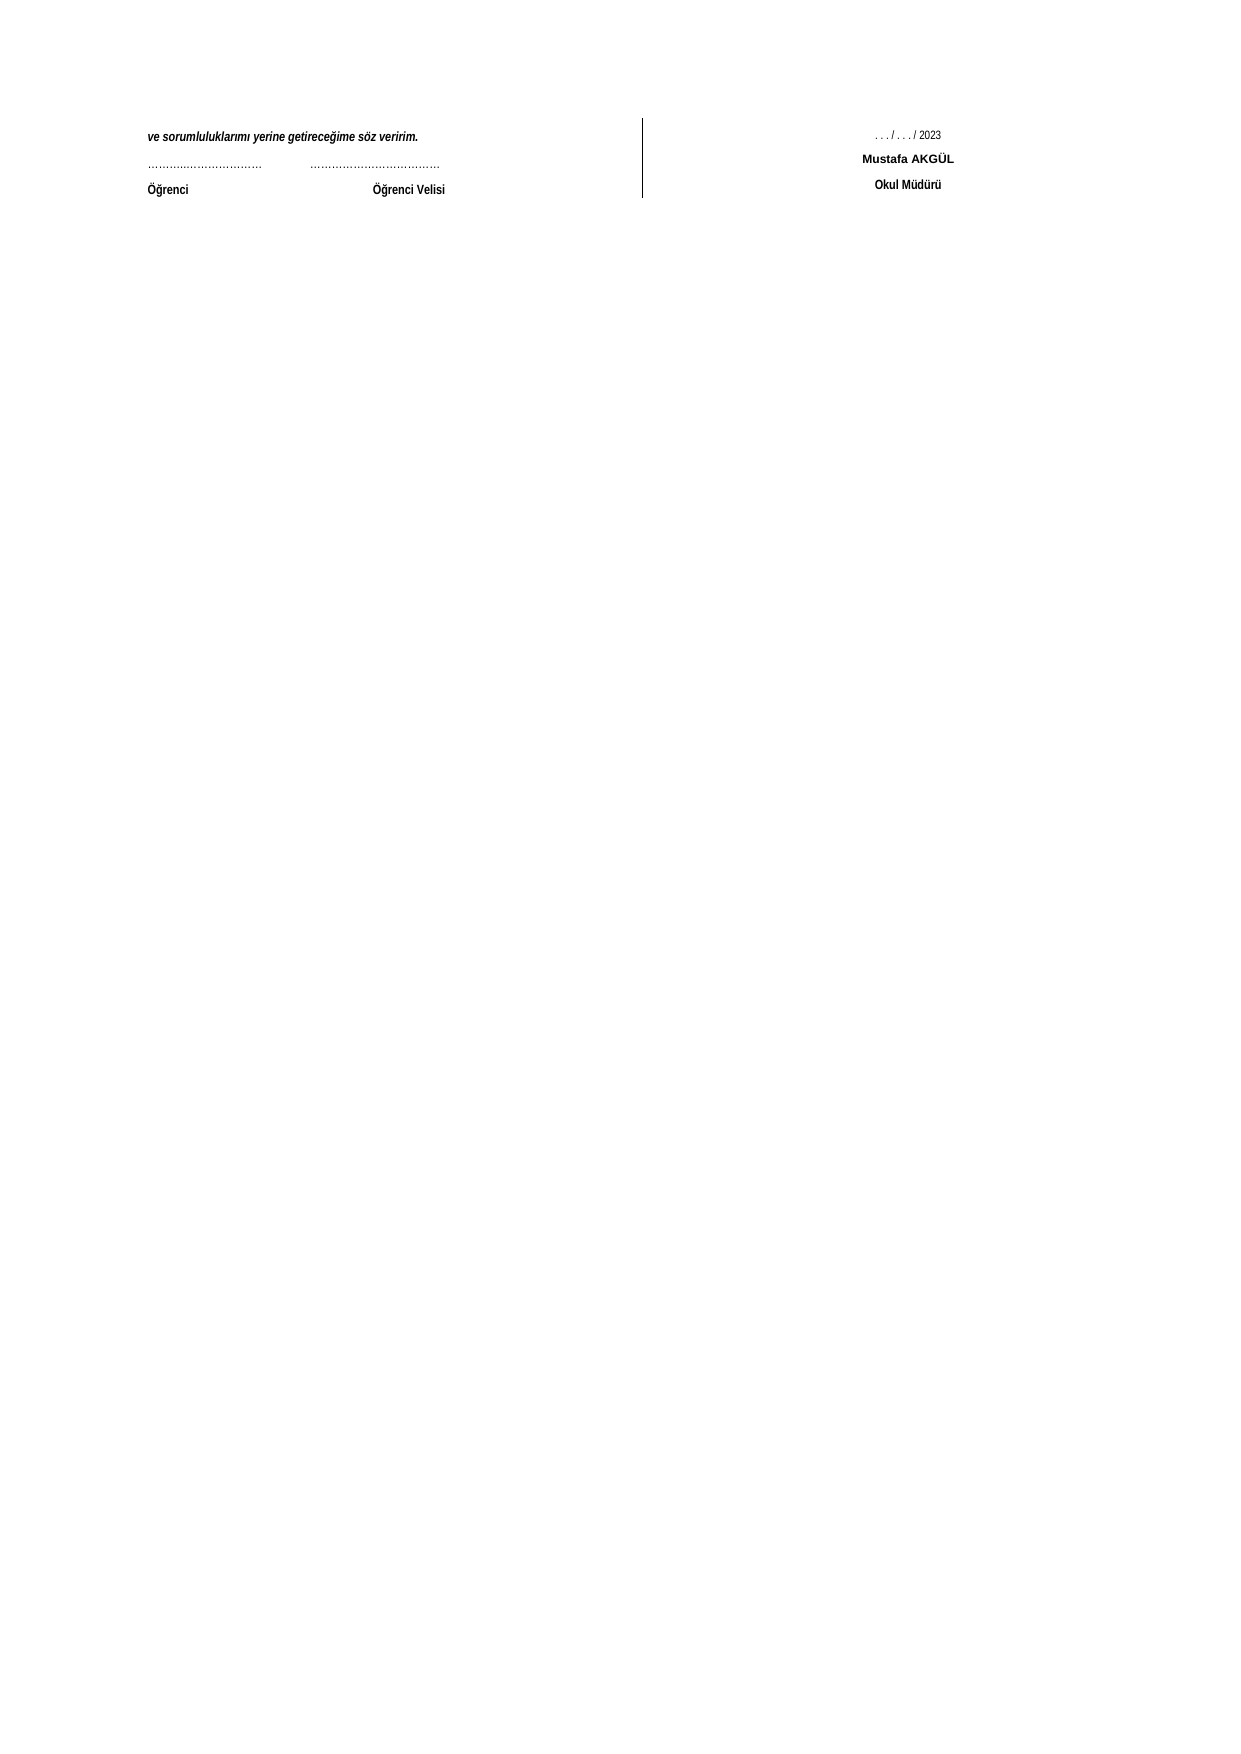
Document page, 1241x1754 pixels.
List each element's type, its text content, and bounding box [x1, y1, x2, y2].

text . . . / . . . / 2023 [679, 118, 1137, 142]
text Öğrenci Öğrenci Velisi [147, 171, 606, 197]
text Mustafa AKGÜL [679, 142, 1137, 166]
text ………..………………… ……………………………… [147, 145, 632, 171]
text ve sorumluluklarımı yerine getireceğime söz veririm. [147, 118, 632, 144]
text Okul Müdürü [679, 166, 1137, 192]
